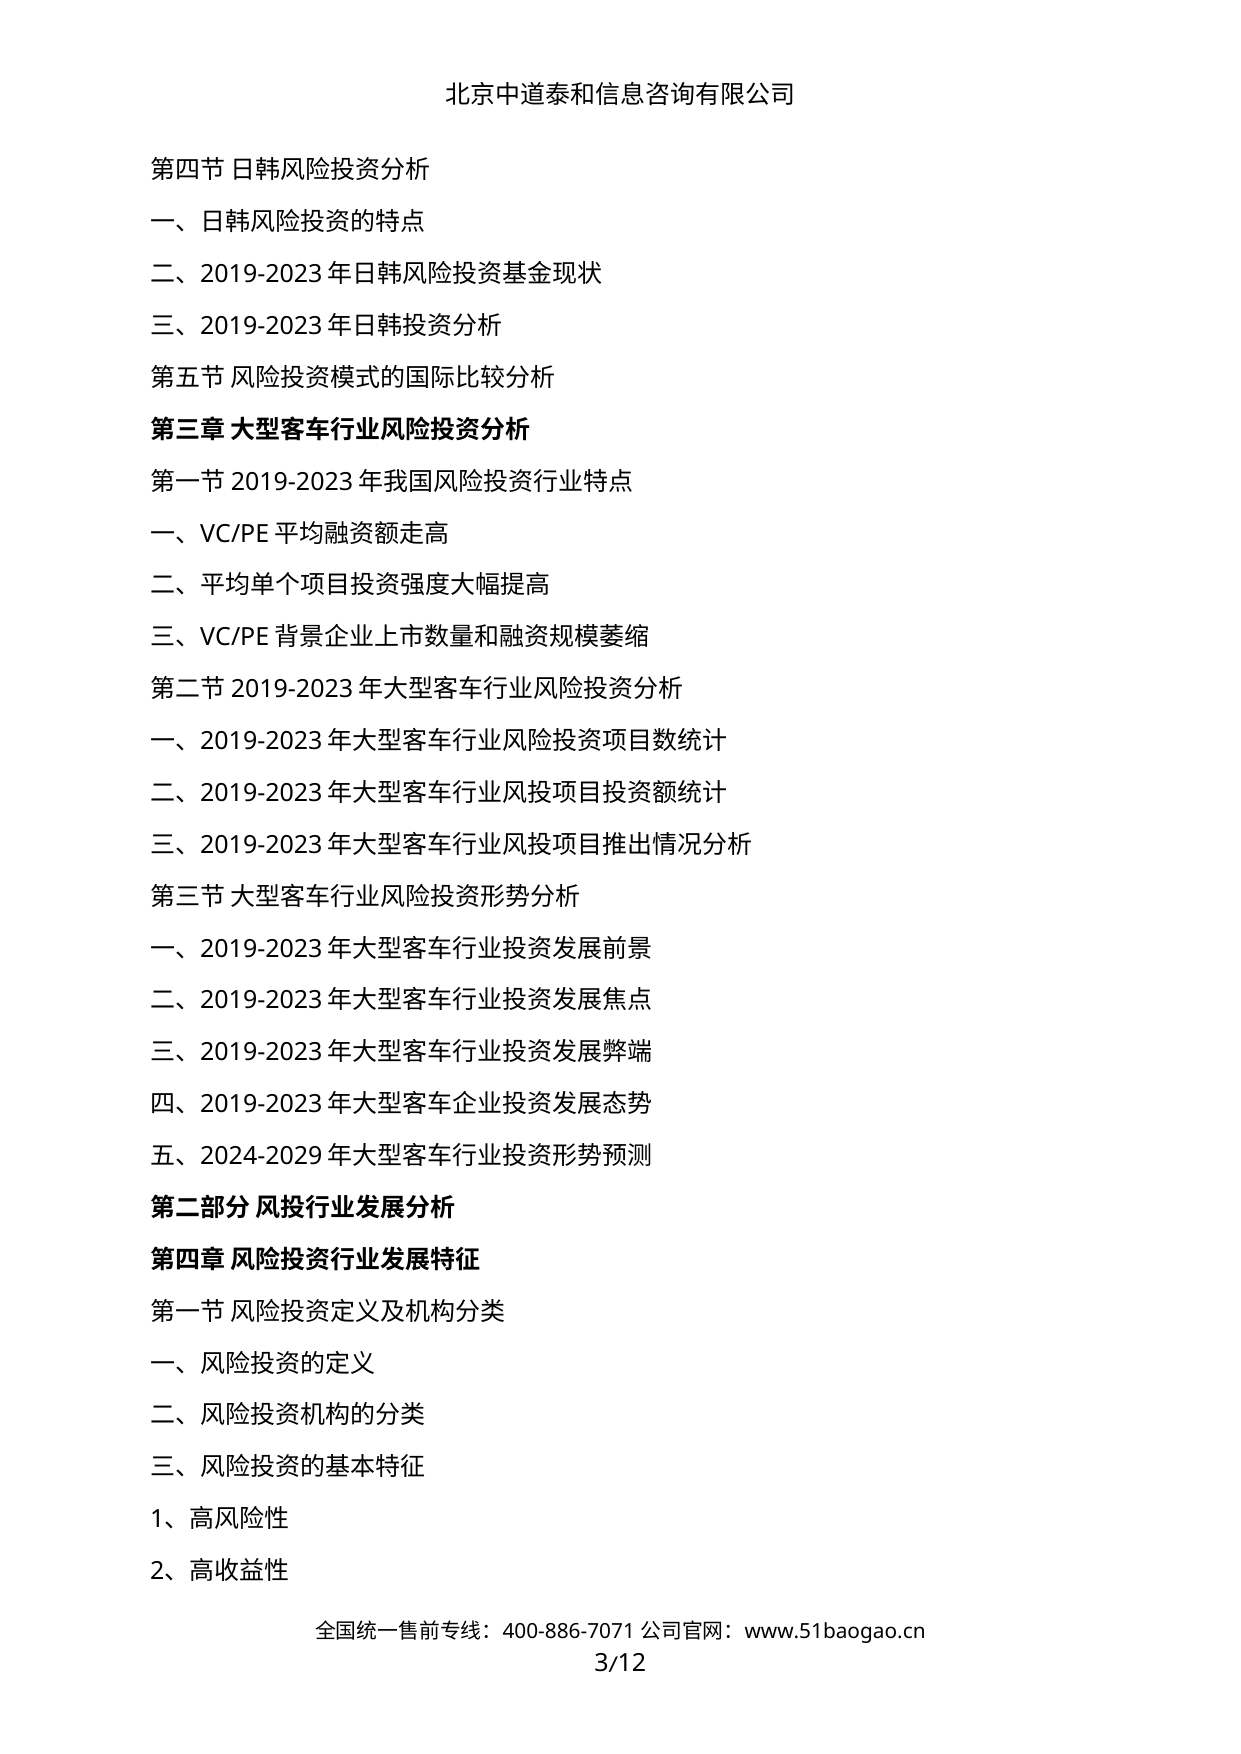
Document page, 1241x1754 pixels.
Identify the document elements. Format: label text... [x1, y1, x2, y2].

text 五、2024-2029年大型客车行业投资形势预测 [150, 1136, 1090, 1172]
text 1、高风险性 [150, 1499, 1090, 1535]
text 第一节 风险投资定义及机构分类 [150, 1291, 1090, 1327]
text 四、2019-2023年大型客车企业投资发展态势 [150, 1084, 1090, 1120]
text 二、2019-2023年大型客车行业风投项目投资额统计 [150, 772, 1090, 809]
text 第二节 2019-2023年大型客车行业风险投资分析 [150, 669, 1090, 705]
text 三、2019-2023年日韩投资分析 [150, 306, 1090, 342]
text 第五节 风险投资模式的国际比较分析 [150, 357, 1090, 394]
text 三、2019-2023年大型客车行业风投项目推出情况分析 [150, 824, 1090, 861]
text 一、2019-2023年大型客车行业投资发展前景 [150, 928, 1090, 964]
text 第四节 日韩风险投资分析 [150, 150, 1090, 186]
text 三、风险投资的基本特征 [150, 1447, 1090, 1483]
text 二、2019-2023年大型客车行业投资发展焦点 [150, 980, 1090, 1016]
text 第二部分 风投行业发展分析 [150, 1187, 1090, 1224]
text 二、平均单个项目投资强度大幅提高 [150, 565, 1090, 601]
text 一、日韩风险投资的特点 [150, 202, 1090, 238]
text 二、2019-2023年日韩风险投资基金现状 [150, 254, 1090, 290]
text 第四章 风险投资行业发展特征 [150, 1239, 1090, 1276]
text 第三节 大型客车行业风险投资形势分析 [150, 876, 1090, 912]
text 一、VC/PE平均融资额走高 [150, 513, 1090, 549]
text 三、2019-2023年大型客车行业投资发展弊端 [150, 1032, 1090, 1068]
text 三、VC/PE背景企业上市数量和融资规模萎缩 [150, 617, 1090, 653]
text 一、2019-2023年大型客车行业风险投资项目数统计 [150, 721, 1090, 757]
text 第一节 2019-2023年我国风险投资行业特点 [150, 461, 1090, 497]
text 2、高收益性 [150, 1551, 1090, 1587]
text 二、风险投资机构的分类 [150, 1395, 1090, 1431]
text 一、风险投资的定义 [150, 1343, 1090, 1379]
text 第三章 大型客车行业风险投资分析 [150, 409, 1090, 446]
